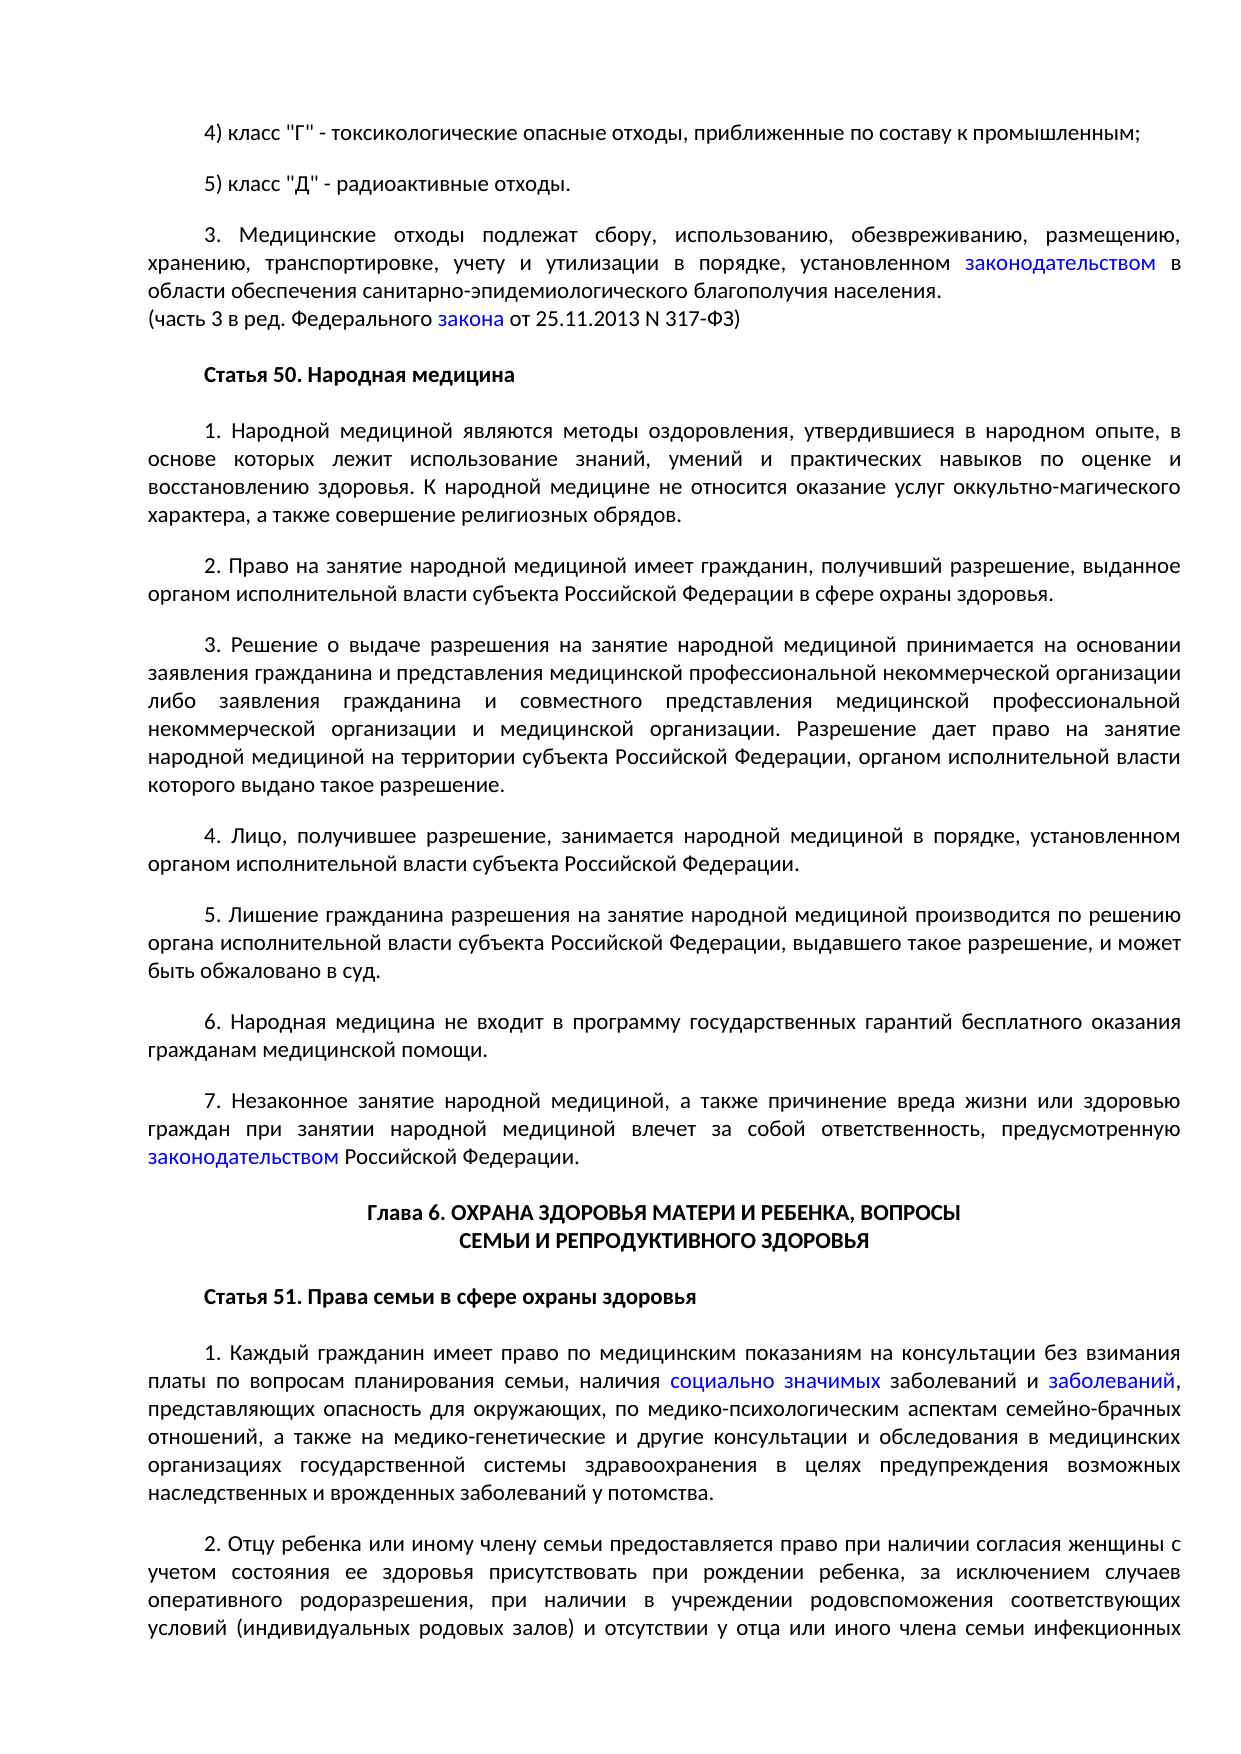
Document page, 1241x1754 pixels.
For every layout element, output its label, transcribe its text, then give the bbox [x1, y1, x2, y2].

title Статья 50. Народная медицина [148, 360, 1181, 388]
text 3. Медицинские отходы подлежат сбору, использованию, обезвреживанию, размещению, хранению, транспортировке, учету и утилизации в порядке, установленном законодательством в области обеспечения санитарно-эпидемиологического благополучия населения. [148, 220, 1181, 304]
text 1. Каждый гражданин имеет право по медицинским показаниям на консультации без взимания платы по вопросам планирования семьи, наличия социально значимых заболеваний и заболеваний, представляющих опасность для окружающих, по медико-психологическим аспектам семейно-брачных отношений, а также на медико-генетические и другие консультации и обследования в медицинских организациях государственной системы здравоохранения в целях предупреждения возможных наследственных и врожденных заболеваний у потомства. [148, 1338, 1181, 1506]
text 2. Право на занятие народной медициной имеет гражданин, получивший разрешение, выданное органом исполнительной власти субъекта Российской Федерации в сфере охраны здоровья. [148, 551, 1181, 607]
text 3. Решение о выдаче разрешения на занятие народной медициной принимается на основании заявления гражданина и представления медицинской профессиональной некоммерческой организации либо заявления гражданина и совместного представления медицинской профессиональной некоммерческой организации и медицинской организации. Разрешение дает право на занятие народной медициной на территории субъекта Российской Федерации, органом исполнительной власти которого выдано такое разрешение. [148, 630, 1181, 798]
text 4) класс "Г" - токсикологические опасные отходы, приближенные по составу к промышленным; [148, 118, 1181, 146]
title Статья 51. Права семьи в сфере охраны здоровья [148, 1282, 1181, 1310]
text 1. Народной медициной являются методы оздоровления, утвердившиеся в народном опыте, в основе которых лежит использование знаний, умений и практических навыков по оценке и восстановлению здоровья. К народной медицине не относится оказание услуг оккультно-магического характера, а также совершение религиозных обрядов. [148, 416, 1181, 528]
title СЕМЬИ И РЕПРОДУКТИВНОГО ЗДОРОВЬЯ [148, 1226, 1181, 1254]
text 4. Лицо, получившее разрешение, занимается народной медициной в порядке, установленном органом исполнительной власти субъекта Российской Федерации. [148, 821, 1181, 877]
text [148, 1529, 1181, 1641]
text (часть 3 в ред. Федерального закона от 25.11.2013 N 317-ФЗ) [148, 304, 1181, 332]
text 5. Лишение гражданина разрешения на занятие народной медициной производится по решению органа исполнительной власти субъекта Российской Федерации, выдавшего такое разрешение, и может быть обжаловано в суд. [148, 900, 1181, 984]
text 7. Незаконное занятие народной медициной, а также причинение вреда жизни или здоровью граждан при занятии народной медициной влечет за собой ответственность, предусмотренную законодательством Российской Федерации. [148, 1086, 1181, 1170]
text 5) класс "Д" - радиоактивные отходы. [148, 169, 1181, 197]
text 6. Народная медицина не входит в программу государственных гарантий бесплатного оказания гражданам медицинской помощи. [148, 1007, 1181, 1063]
title Глава 6. ОХРАНА ЗДОРОВЬЯ МАТЕРИ И РЕБЕНКА, ВОПРОСЫ [148, 1198, 1181, 1226]
